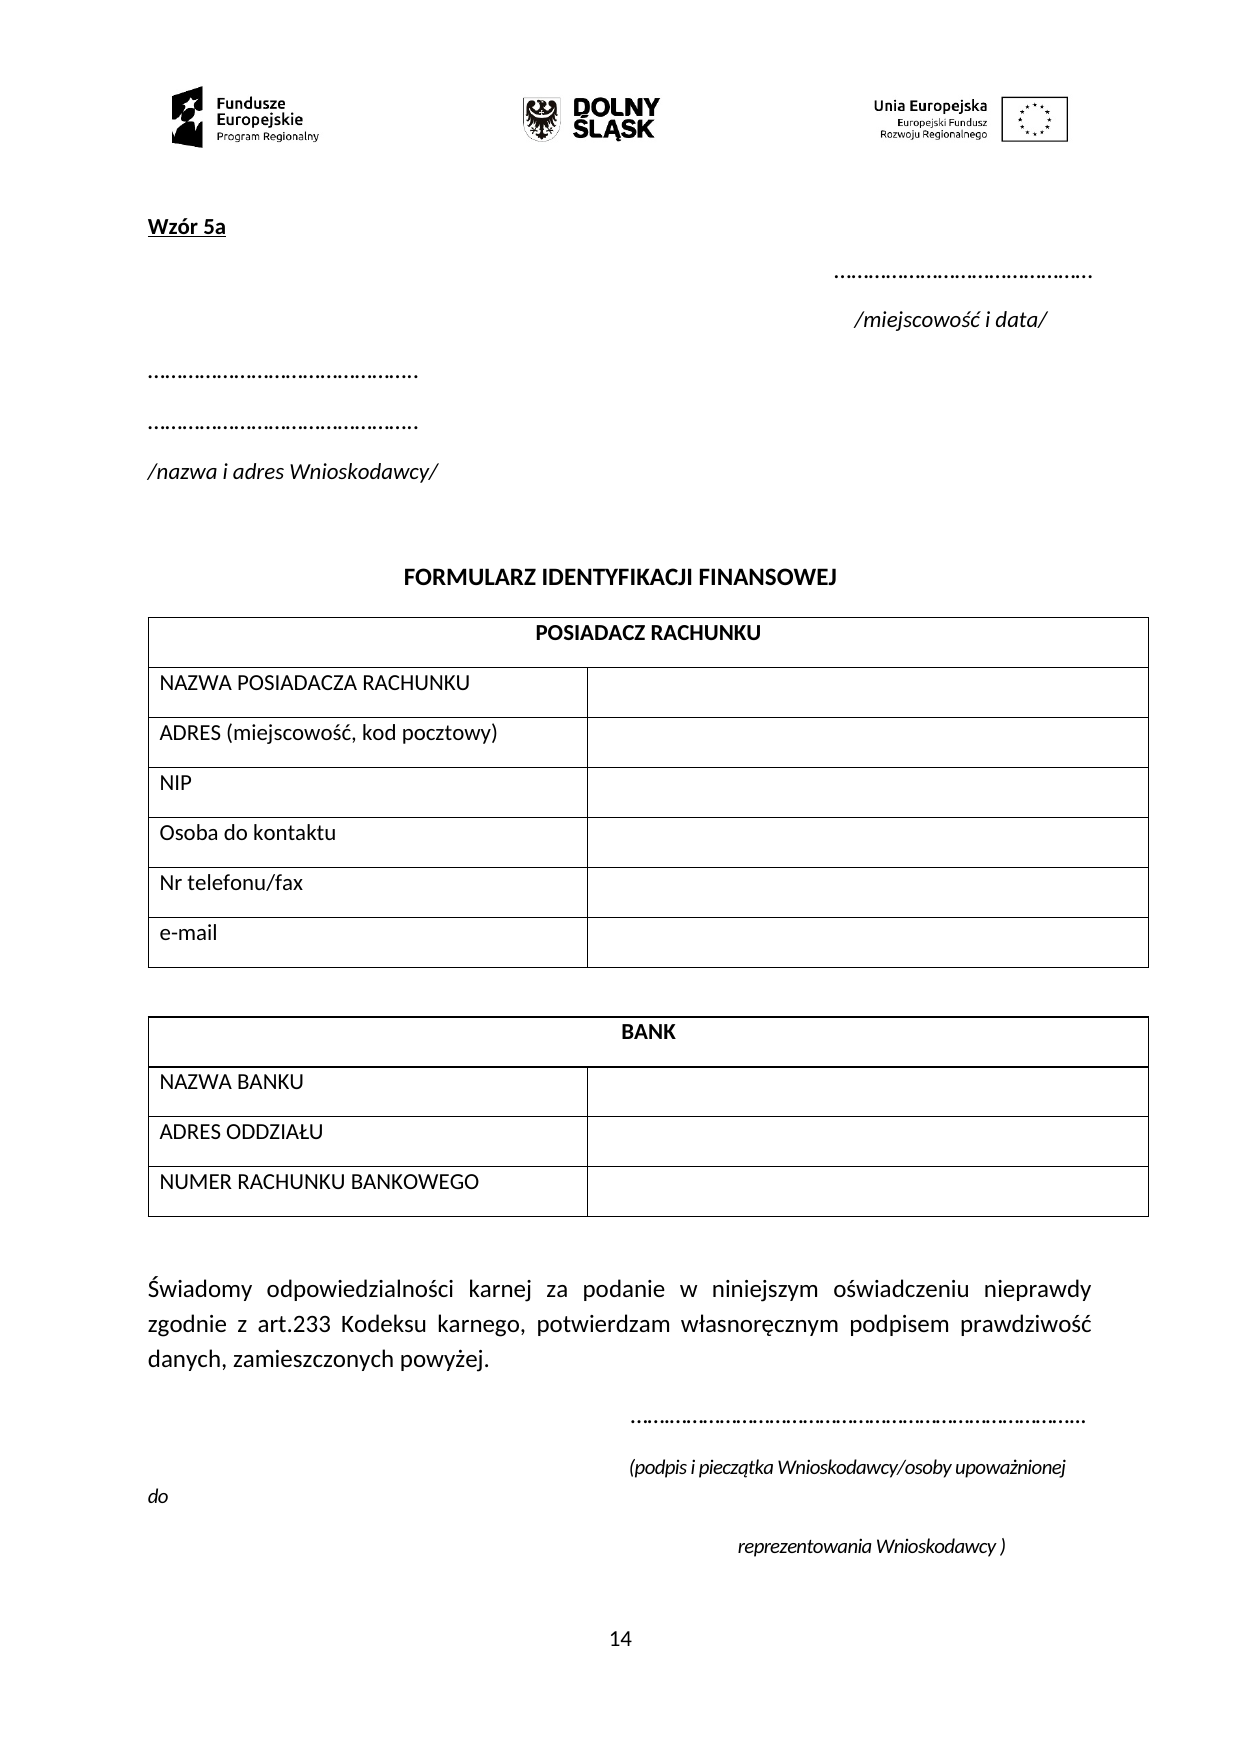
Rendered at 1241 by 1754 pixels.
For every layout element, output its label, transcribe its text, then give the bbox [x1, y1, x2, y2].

subtitle Wzór 5a [148, 212, 1093, 240]
table_cell e-mail [149, 918, 587, 967]
table_cell ADRES (miejscowość, kod pocztowy) [149, 718, 587, 767]
table_header BANK [149, 1018, 1148, 1066]
table_cell [588, 1117, 1148, 1166]
text ……………………………………….. [148, 405, 1093, 436]
text (podpis i pieczątka Wnioskodawcy/osoby upoważnionej do [148, 1454, 1091, 1509]
table_cell [588, 668, 1148, 717]
text FORMULARZ IDENTYFIKACJI FINANSOWEJ [148, 561, 1093, 592]
text Świadomy odpowiedzialności karnej za podanie w niniejszym oświadczeniu nieprawdy zgodnie z art.233 Kodeksu karnego, potwierdzam własnoręcznym podpisem prawdziwość danych, zamieszczonych powyżej. [148, 1273, 1093, 1373]
table_cell Osoba do kontaktu [149, 818, 587, 867]
table_cell ADRES ODDZIAŁU [149, 1117, 587, 1166]
table_cell NAZWA POSIADACZA RACHUNKU [149, 668, 587, 717]
text …….………………………………………………………………... [590, 1399, 1093, 1429]
table_cell NUMER RACHUNKU BANKOWEGO [149, 1167, 587, 1216]
table_header POSIADACZ RACHUNKU [149, 618, 1148, 667]
list reprezentowania Wnioskodawcy ) [185, 1534, 1093, 1559]
table_cell [588, 1068, 1148, 1116]
table_cell [588, 718, 1148, 767]
table_cell [588, 818, 1148, 867]
table_cell NAZWA BANKU [149, 1068, 587, 1116]
table_cell [588, 768, 1148, 817]
table_cell [588, 868, 1148, 917]
text ……………………………………… [148, 254, 1093, 284]
text /miejscowość i data/ [148, 305, 1093, 333]
text /nazwa i adres Wnioskodawcy/ [148, 457, 1093, 485]
table_cell NIP [149, 768, 587, 817]
table_cell [588, 918, 1148, 967]
picture [111, 30, 1129, 200]
table_cell Nr telefonu/fax [149, 868, 587, 917]
text ……………………………………….. [148, 354, 1093, 384]
table_cell [588, 1167, 1148, 1216]
